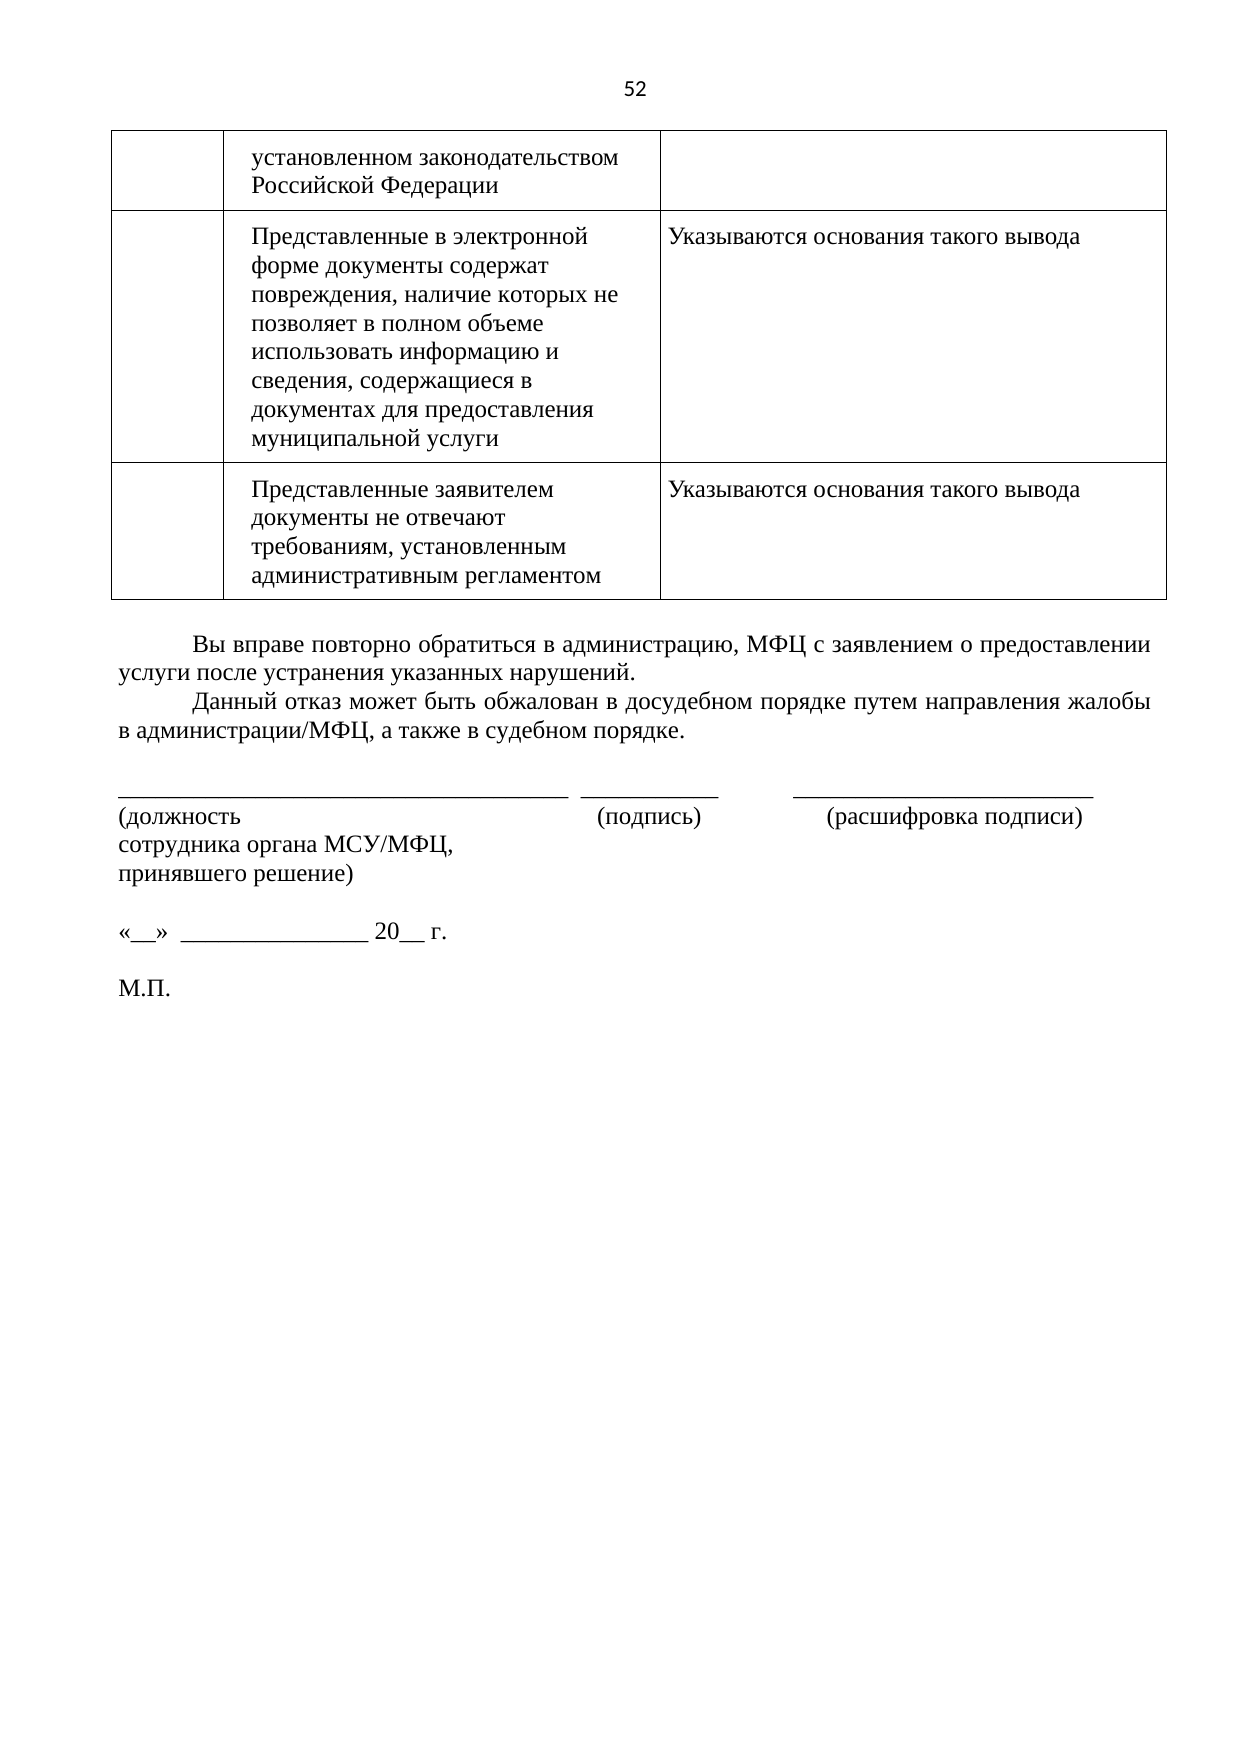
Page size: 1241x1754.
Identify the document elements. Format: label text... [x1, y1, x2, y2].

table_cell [224, 131, 660, 210]
text ____________________________________ ___________ ________________________ [118, 772, 1152, 801]
text М.П. [118, 973, 1152, 1002]
table_cell [112, 211, 223, 462]
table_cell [661, 131, 1166, 210]
text Вы вправе повторно обратиться в администрацию, МФЦ с заявлением о предоставлении услуги после устранения указанных нарушений. [118, 629, 1152, 686]
text принявшего решение) [118, 858, 1152, 887]
text Данный отказ может быть обжалован в досудебном порядке путем направления жалобы в администрации/МФЦ, а также в судебном порядке. [118, 686, 1152, 744]
table_cell [112, 463, 223, 599]
text (должность (подпись) (расшифровка подписи) [118, 801, 1152, 829]
table_cell Представленные в электронной форме документы содержат повреждения, наличие которых не позволяет в полном объеме использовать информацию и сведения, содержащиеся в документах для предоставления муниципальной услуги [224, 211, 660, 462]
text сотрудника органа МСУ/МФЦ, [118, 829, 1152, 858]
text «__» _______________ 20__ г. [118, 916, 1152, 944]
table_cell Представленные заявителем документы не отвечают требованиям, установленным административным регламентом [224, 463, 660, 599]
table_cell Указываются основания такого вывода [661, 211, 1166, 462]
table_cell Указываются основания такого вывода [661, 463, 1166, 599]
table_cell [112, 131, 223, 210]
